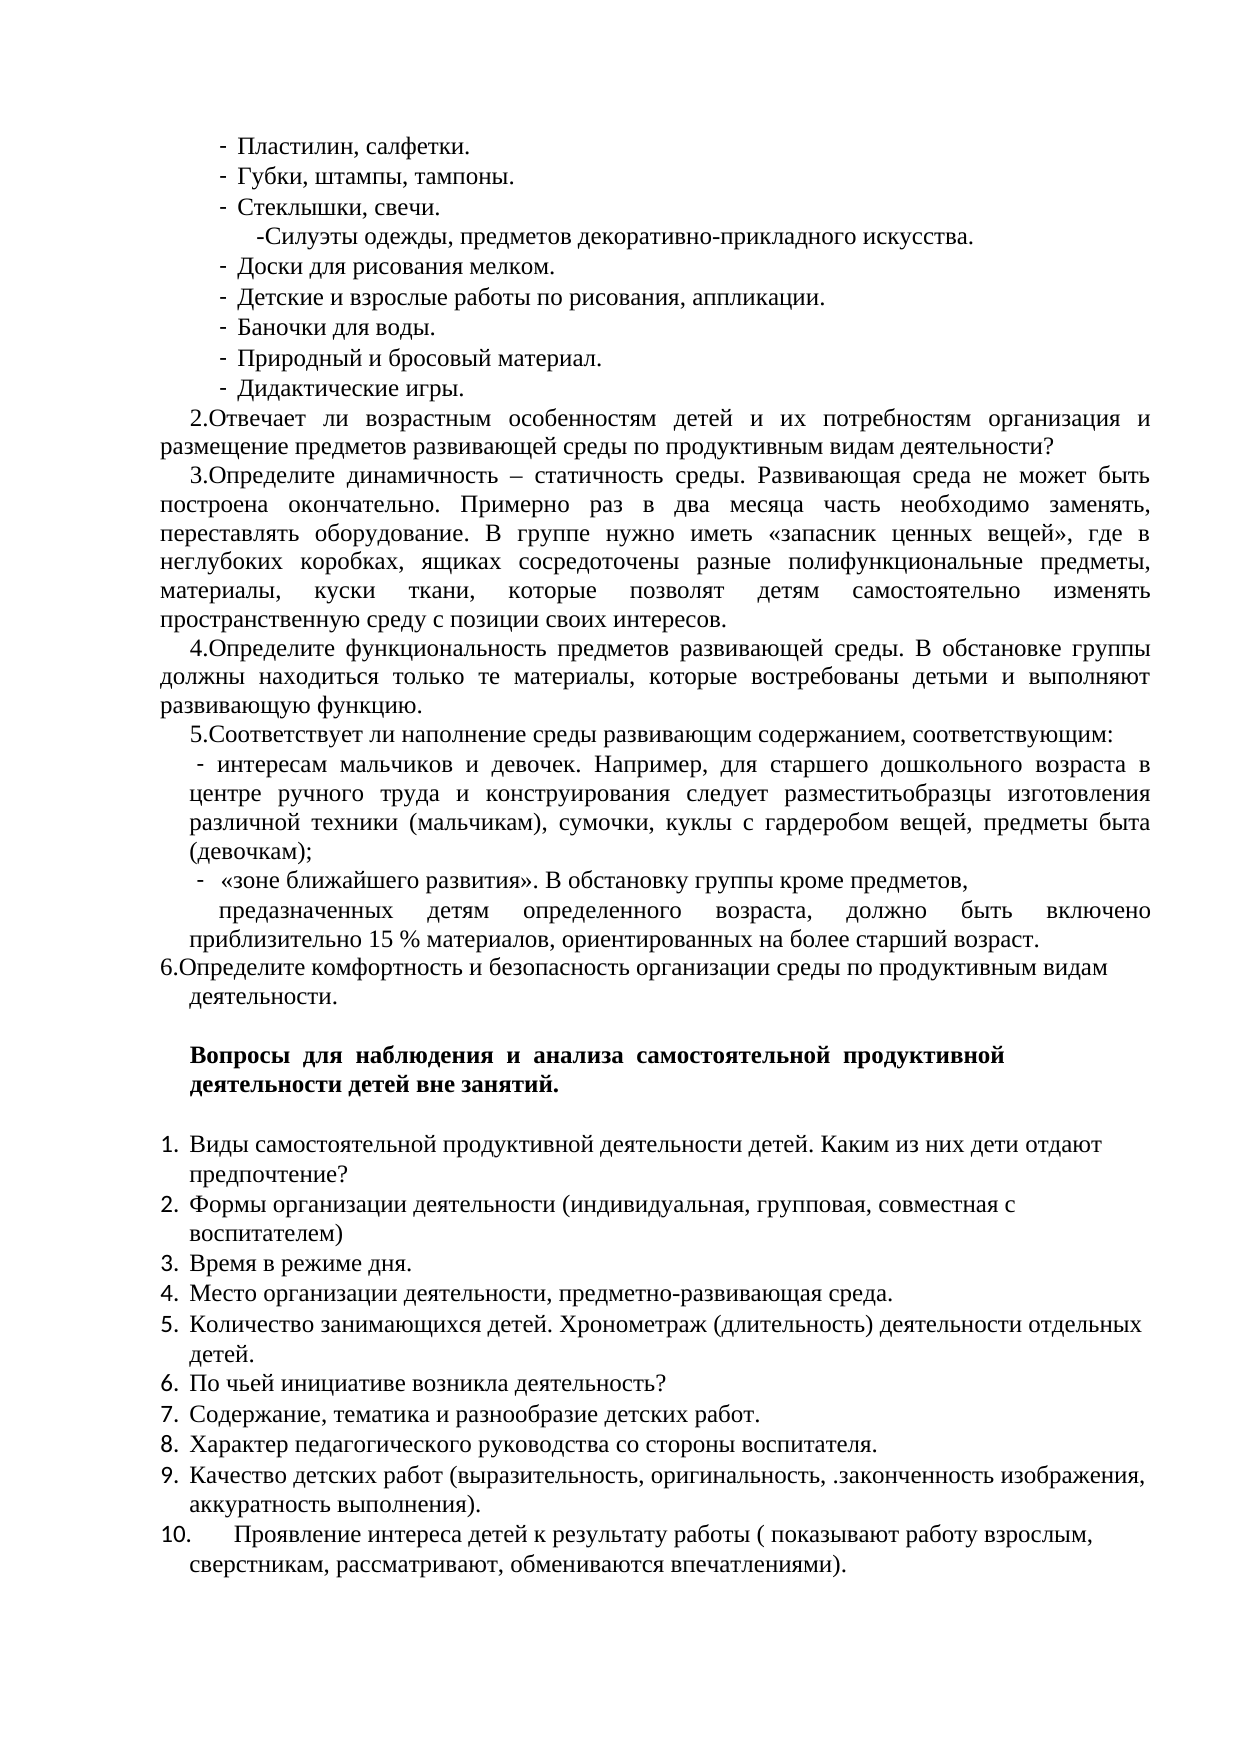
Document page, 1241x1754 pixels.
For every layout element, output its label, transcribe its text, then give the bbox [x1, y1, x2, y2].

list Доски для рисования мелком. [219, 250, 1152, 281]
text 5.Соответствует ли наполнение среды развивающим содержанием, соответствующим: [160, 719, 1152, 748]
list Дидактические игры. [219, 372, 1152, 403]
list Место организации деятельности, предметно-развивающая среда. [160, 1278, 1152, 1308]
list Содержание, тематика и разнообразие детских работ. [160, 1398, 1152, 1428]
list Виды самостоятельной продуктивной деятельности детей. Каким из них дети отдают предпочтение? [160, 1128, 1149, 1188]
text 3.Определите динамичность – статичность среды. Развивающая среда не может быть построена окончательно. Примерно раз в два месяца часть необходимо заменять, переставлять оборудование. В группе нужно иметь «запасник ценных вещей», где в неглубоких коробках, ящиках сосредоточены разные полифункциональные предметы, материалы, куски ткани, которые позволят детям самостоятельно изменять пространственную среду с позиции своих интересов. [160, 460, 1152, 633]
text Вопросы для наблюдения и анализа самостоятельной продуктивной [160, 1041, 1152, 1069]
list Время в режиме дня. [160, 1247, 1152, 1278]
list интересам мальчиков и девочек. Например, для старшего дошкольного возраста в центре ручного труда и конструирования следует разместитьобразцы изготовления различной техники (мальчикам), сумочки, куклы с гардеробом вещей, предметы быта (девочкам); [189, 748, 1152, 864]
list Стеклышки, свечи. [219, 191, 1152, 221]
list Формы организации деятельности (индивидуальная, групповая, совместная с воспитателем) [160, 1188, 1152, 1247]
list Губки, штампы, тампоны. [219, 160, 1152, 191]
list Баночки для воды. [219, 311, 1152, 342]
list Проявление интереса детей к результату работы ( показывают работу взрослым, сверстникам, рассматривают, обмениваются впечатлениями). [160, 1518, 1152, 1577]
text -Силуэты одежды, предметов декоративно-прикладного искусства. [227, 221, 1152, 250]
text предазначенных детям определенного возраста, должно быть включено приблизительно 15 % материалов, ориентированных на более старший возраст. [189, 895, 1152, 952]
list Качество детских работ (выразительность, оригинальность, .законченность изображения, аккуратность выполнения). [160, 1459, 1152, 1518]
text 4.Определите функциональность предметов развивающей среды. В обстановке группы должны находиться только те материалы, которые востребованы детьми и выполняют развивающую функцию. [160, 633, 1152, 719]
list Детские и взрослые работы по рисования, аппликации. [219, 281, 1152, 311]
list Количество занимающихся детей. Хронометраж (длительность) деятельности отдельных детей. [160, 1308, 1152, 1367]
list «зоне ближайшего развития». В обстановку группы кроме предметов, [196, 864, 1152, 895]
text 6.Определите комфортность и безопасность организации среды по продуктивным видам деятельности. [160, 952, 1152, 1010]
text деятельности детей вне занятий. [160, 1069, 1152, 1098]
list Характер педагогического руководства со стороны воспитателя. [160, 1428, 1152, 1459]
text 2.Отвечает ли возрастным особенностям детей и их потребностям организация и размещение предметов развивающей среды по продуктивным видам деятельности? [160, 403, 1152, 460]
list Природный и бросовый материал. [219, 342, 1152, 372]
list По чьей инициативе возникла деятельность? [160, 1367, 1152, 1398]
list Пластилин, салфетки. [219, 130, 1152, 160]
